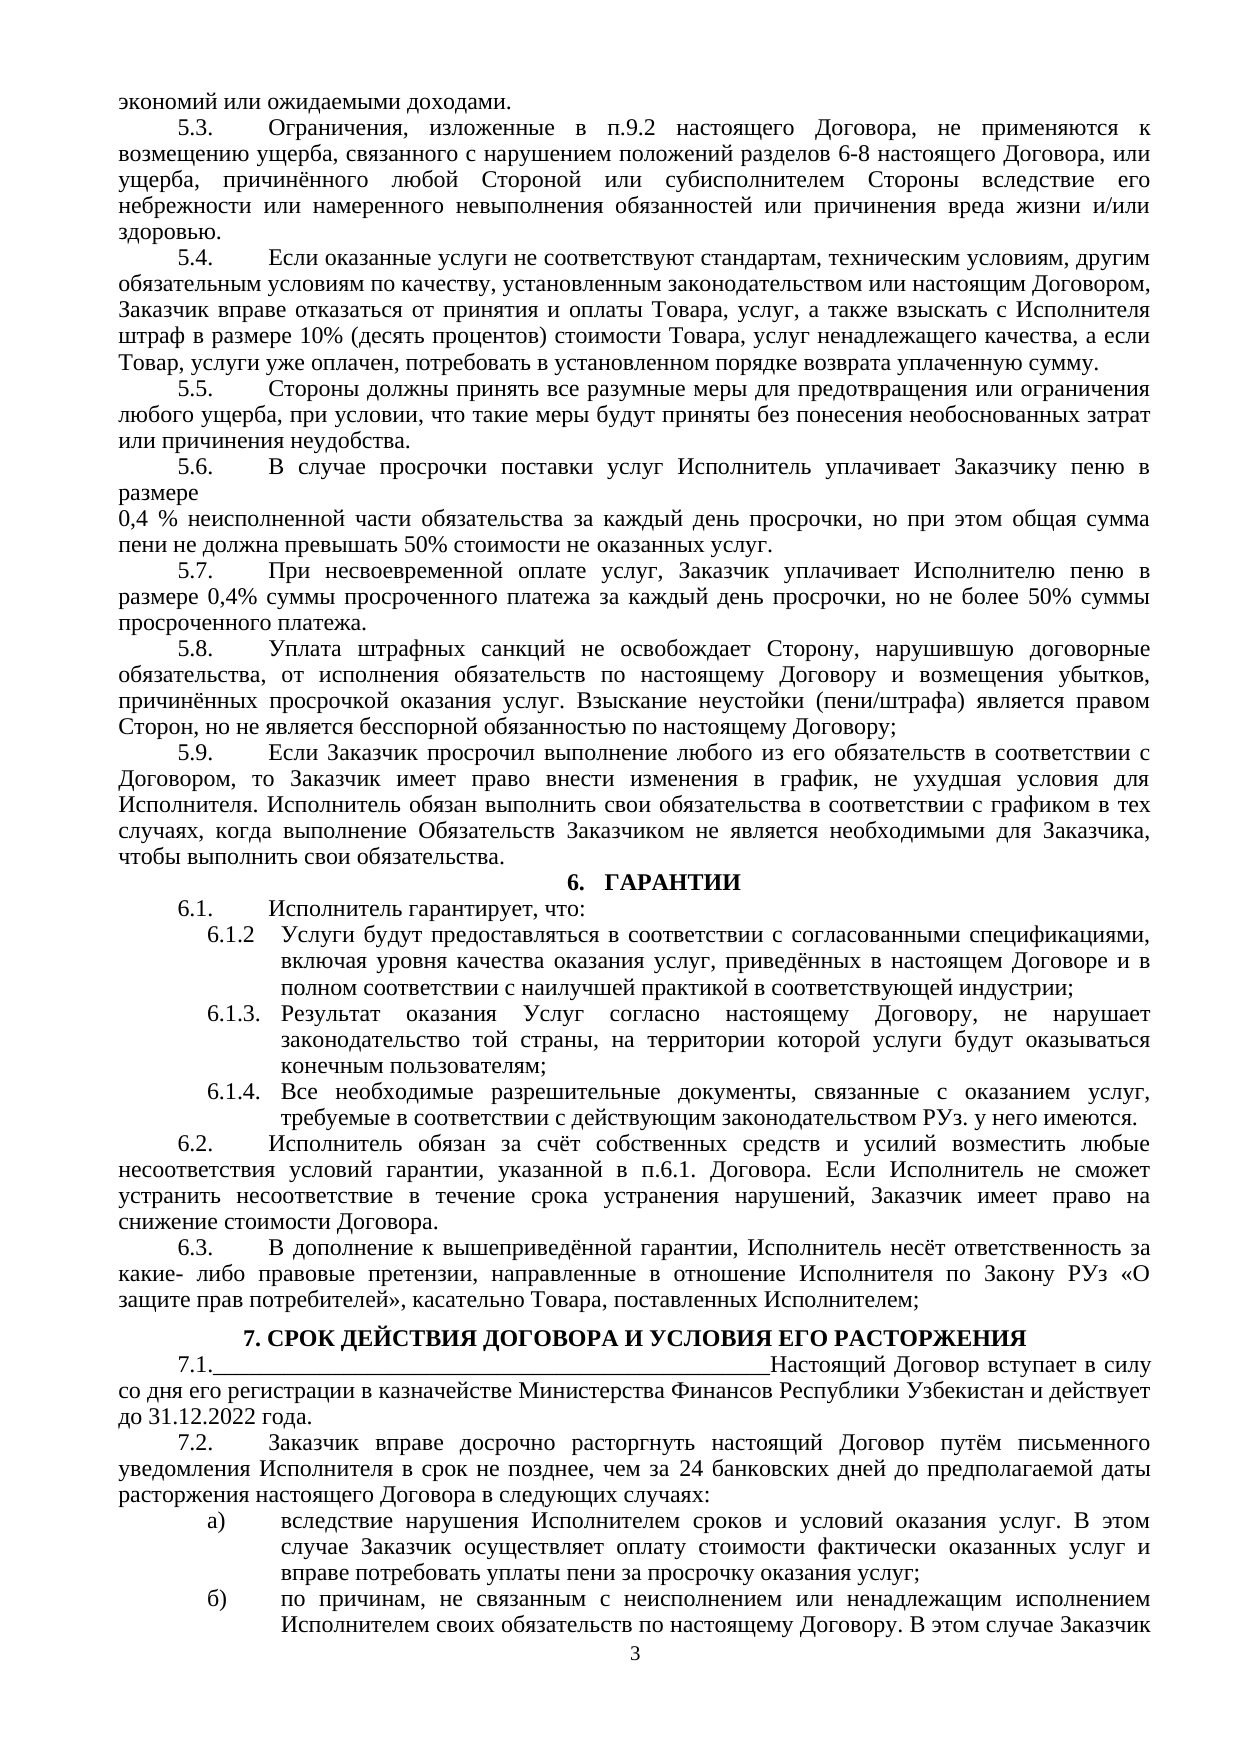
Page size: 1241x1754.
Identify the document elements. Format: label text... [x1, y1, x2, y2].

list Исполнитель обязан за счёт собственных средств и усилий возместить любые несоответствия условий гарантии, указанной в п.6.1. Договора. Если Исполнитель не сможет устранить несоответствие в течение срока устранения нарушений, Заказчик имеет право на снижение стоимости Договора. [118, 1130, 1152, 1234]
list В дополнение к вышеприведённой гарантии, Исполнитель несёт ответственность за какие- либо правовые претензии, направленные в отношение Исполнителя по Закону РУз «О защите прав потребителей», касательно Товара, поставленных Исполнителем; [118, 1234, 1152, 1313]
list Исполнитель гарантирует, что: [118, 896, 1152, 922]
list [118, 89, 1152, 115]
list ГАРАНТИИ [156, 870, 1152, 896]
list Если Заказчик просрочил выполнение любого из его обязательств в соответствии с Договором, то Заказчик имеет право внести изменения в график, не ухудшая условия для Исполнителя. Исполнитель обязан выполнить свои обязательства в соответствии с графиком в тех случаях, когда выполнение Обязательств Заказчиком не является необходимыми для Заказчика, чтобы выполнить свои обязательства. [118, 740, 1152, 870]
list Услуги будут предоставляться в соответствии с согласованными спецификациями, включая уровня качества оказания услуг, приведённых в настоящем Договоре и в полном соответствии с наилучшей практикой в соответствующей индустрии; [207, 922, 1152, 1000]
text 7. СРОК ДЕЙСТВИЯ ДОГОВОРА И УСЛОВИЯ ЕГО РАСТОРЖЕНИЯ [118, 1325, 1152, 1351]
list Все необходимые разрешительные документы, связанные с оказанием услуг, требуемые в соответствии с действующим законодательством РУз. у него имеются. [207, 1078, 1152, 1130]
text а) вследствие нарушения Исполнителем сроков и условий оказания услуг. В этом случае Заказчик осуществляет оплату стоимости фактически оказанных услуг и вправе потребовать уплаты пени за просрочку оказания услуг; [207, 1507, 1152, 1586]
list Если оказанные услуги не соответствуют стандартам, техническим условиям, другим обязательным условиям по качеству, установленным законодательством или настоящим Договором, Заказчик вправе отказаться от принятия и оплаты Товара, услуг, а также взыскать с Исполнителя штраф в размере 10% (десять процентов) стоимости Товара, услуг ненадлежащего качества, а если Товар, услуги уже оплачен, потребовать в установленном порядке возврата уплаченную сумму. [118, 245, 1152, 375]
list В случае просрочки поставки услуг Исполнитель уплачивает Заказчику пеню в размере 0,4 % неисполненной части обязательства за каждый день просрочки, но при этом общая сумма пени не должна превышать 50% стоимости не оказанных услуг. [118, 453, 1152, 557]
list Результат оказания Услуг согласно настоящему Договору, не нарушает законодательство той страны, на территории которой услуги будут оказываться конечным пользователям; [207, 1000, 1152, 1078]
list Ограничения, изложенные в п.9.2 настоящего Договора, не применяются к возмещению ущерба, связанного с нарушением положений разделов 6-8 настоящего Договора, или ущерба, причинённого любой Стороной или субисполнителем Стороны вследствие его небрежности или намеренного невыполнения обязанностей или причинения вреда жизни и/или здоровью. [118, 115, 1152, 245]
list Уплата штрафных санкций не освобождает Сторону, нарушившую договорные обязательства, от исполнения обязательств по настоящему Договору и возмещения убытков, причинённых просрочкой оказания услуг. Взыскание неустойки (пени/штрафа) является правом Сторон, но не является бесспорной обязанностью по настоящему Договору; [118, 636, 1152, 740]
list Настоящий Договор вступает в силу со дня его регистрации в казначействе Министерства Финансов Республики Узбекистан и действует до 31.12.2022 года. [118, 1351, 1152, 1429]
list Стороны должны принять все разумные меры для предотвращения или ограничения любого ущерба, при условии, что такие меры будут приняты без понесения необоснованных затрат или причинения неудобства. [118, 375, 1152, 453]
list При несвоевременной оплате услуг, Заказчик уплачивает Исполнителю пеню в размере 0,4% суммы просроченного платежа за каждый день просрочки, но не более 50% суммы просроченного платежа. [118, 557, 1152, 636]
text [207, 1586, 1152, 1638]
list Заказчик вправе досрочно расторгнуть настоящий Договор путём письменного уведомления Исполнителя в срок не позднее, чем за 24 банковских дней до предполагаемой даты расторжения настоящего Договора в следующих случаях: [118, 1429, 1152, 1507]
